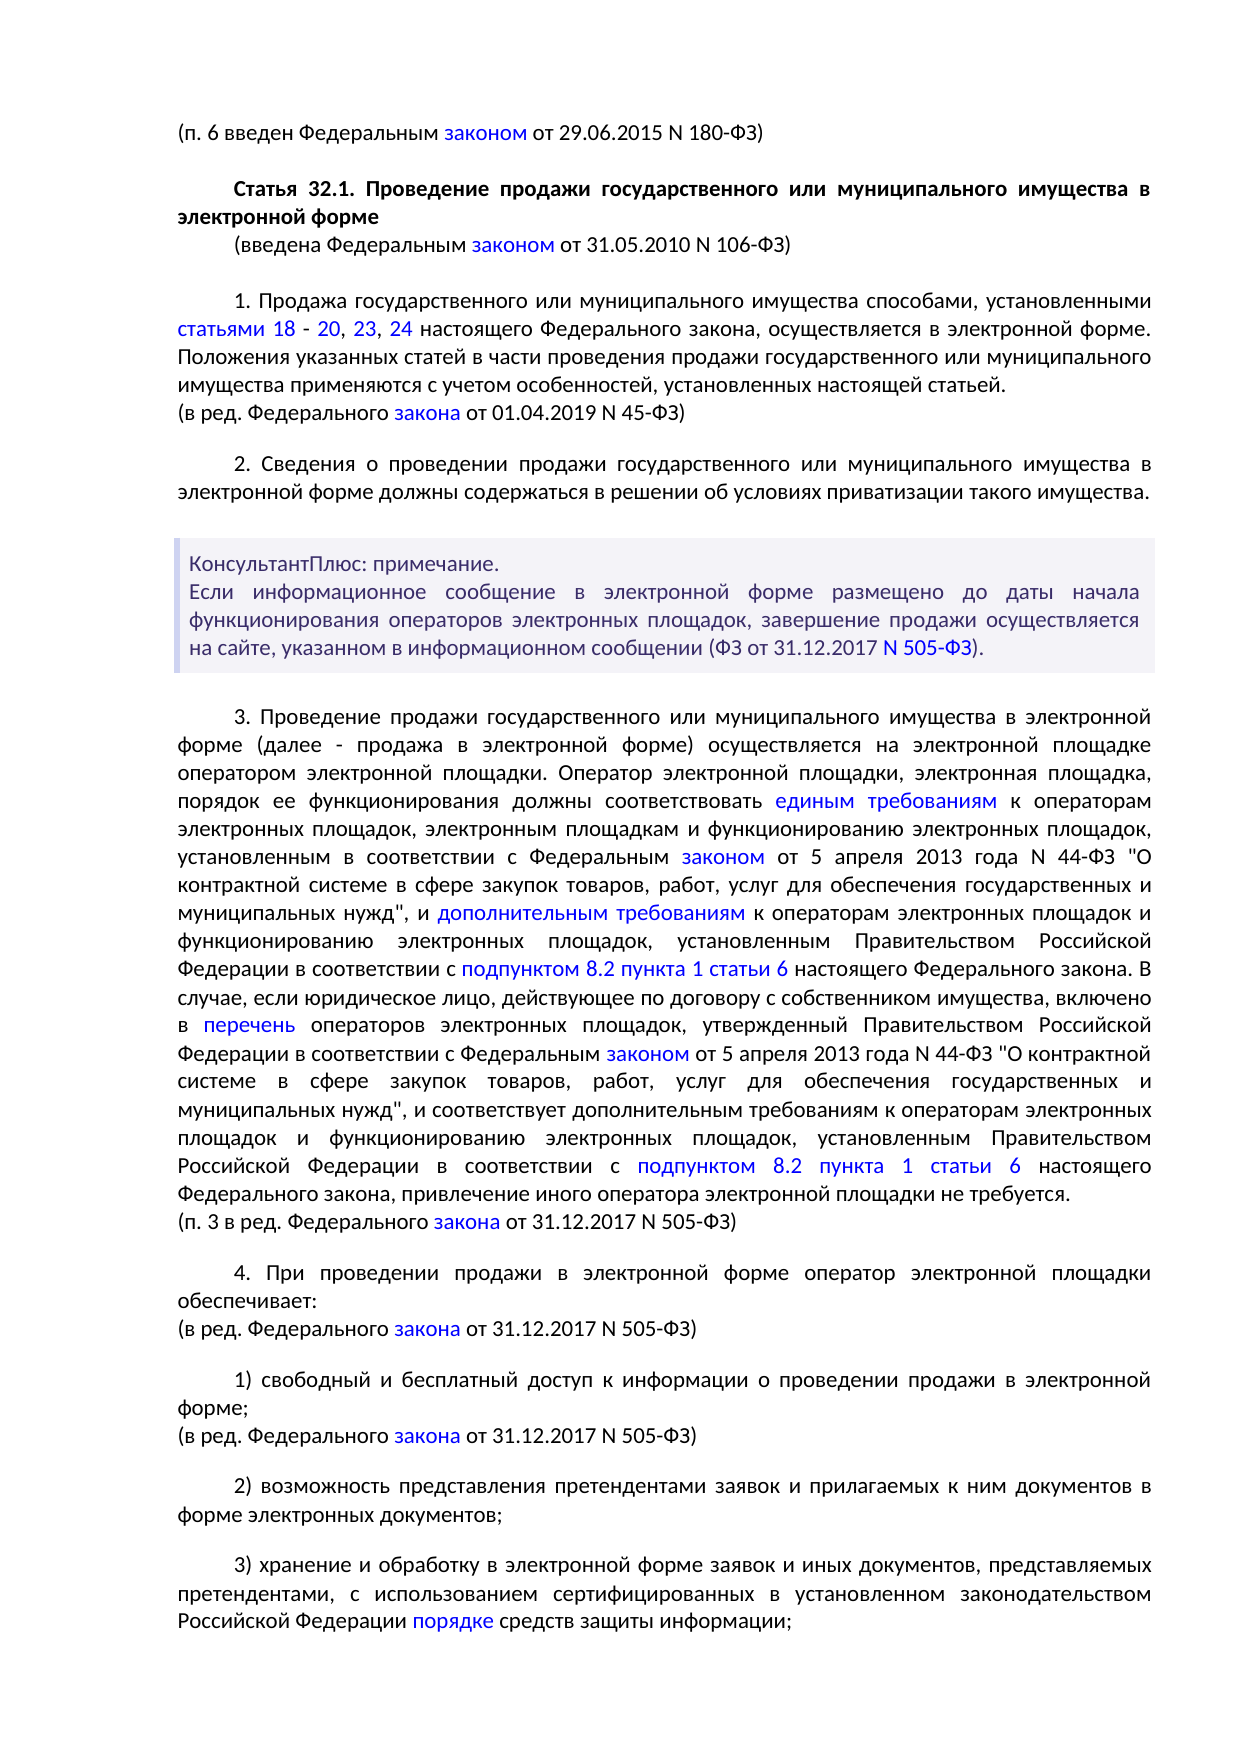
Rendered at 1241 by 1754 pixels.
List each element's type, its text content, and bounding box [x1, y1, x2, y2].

text 3) хранение и обработку в электронной форме заявок и иных документов, представляемых претендентами, с использованием сертифицированных в установленном законодательством Российской Федерации порядке средств защиты информации; [177, 1551, 1152, 1635]
text (в ред. Федерального закона от 31.12.2017 N 505-ФЗ) [177, 1421, 1152, 1449]
text (в ред. Федерального закона от 31.12.2017 N 505-ФЗ) [177, 1314, 1152, 1342]
text (в ред. Федерального закона от 01.04.2019 N 45-ФЗ) [177, 398, 1152, 426]
text 1. Продажа государственного или муниципального имущества способами, установленными статьями 18 - 20, 23, 24 настоящего Федерального закона, осуществляется в электронной форме. Положения указанных статей в части проведения продажи государственного или муниципального имущества применяются с учетом особенностей, установленных настоящей статьей. [177, 286, 1152, 398]
text 1) свободный и бесплатный доступ к информации о проведении продажи в электронной форме; [177, 1365, 1152, 1421]
text 2. Сведения о проведении продажи государственного или муниципального имущества в электронной форме должны содержаться в решении об условиях приватизации такого имущества. [177, 449, 1152, 505]
text 3. Проведение продажи государственного или муниципального имущества в электронной форме (далее - продажа в электронной форме) осуществляется на электронной площадке оператором электронной площадки. Оператор электронной площадки, электронная площадка, порядок ее функционирования должны соответствовать единым требованиям к операторам электронных площадок, электронным площадкам и функционированию электронных площадок, установленным в соответствии с Федеральным законом от 5 апреля 2013 года N 44-ФЗ "О контрактной системе в сфере закупок товаров, работ, услуг для обеспечения государственных и муниципальных нужд", и дополнительным требованиям к операторам электронных площадок и функционированию электронных площадок, установленным Правительством Российской Федерации в соответствии с подпунктом 8.2 пункта 1 статьи 6 настоящего Федерального закона. В случае, если юридическое лицо, действующее по договору с собственником имущества, включено в перечень операторов электронных площадок, утвержденный Правительством Российской Федерации в соответствии с Федеральным законом от 5 апреля 2013 года N 44-ФЗ "О контрактной системе в сфере закупок товаров, работ, услуг для обеспечения государственных и муниципальных нужд", и соответствует дополнительным требованиям к операторам электронных площадок и функционированию электронных площадок, установленным Правительством Российской Федерации в соответствии с подпунктом 8.2 пункта 1 статьи 6 настоящего Федерального закона, привлечение иного оператора электронной площадки не требуется. [177, 702, 1152, 1207]
text (п. 6 введен Федеральным законом от 29.06.2015 N 180-ФЗ) [177, 118, 1152, 146]
table_header КонсультантПлюс: примечание. Если информационное сообщение в электронной форме размещено до даты начала функционирования операторов электронных площадок, завершение продажи осуществляется на сайте, указанном в информационном сообщении (ФЗ от 31.12.2017 N 505-ФЗ). [180, 538, 1149, 673]
text (п. 3 в ред. Федерального закона от 31.12.2017 N 505-ФЗ) [177, 1207, 1152, 1235]
text (введена Федеральным законом от 31.05.2010 N 106-ФЗ) [177, 230, 1152, 258]
text 4. При проведении продажи в электронной форме оператор электронной площадки обеспечивает: [177, 1258, 1152, 1314]
title Статья 32.1. Проведение продажи государственного или муниципального имущества в электронной форме [177, 174, 1152, 230]
text 2) возможность представления претендентами заявок и прилагаемых к ним документов в форме электронных документов; [177, 1472, 1152, 1528]
